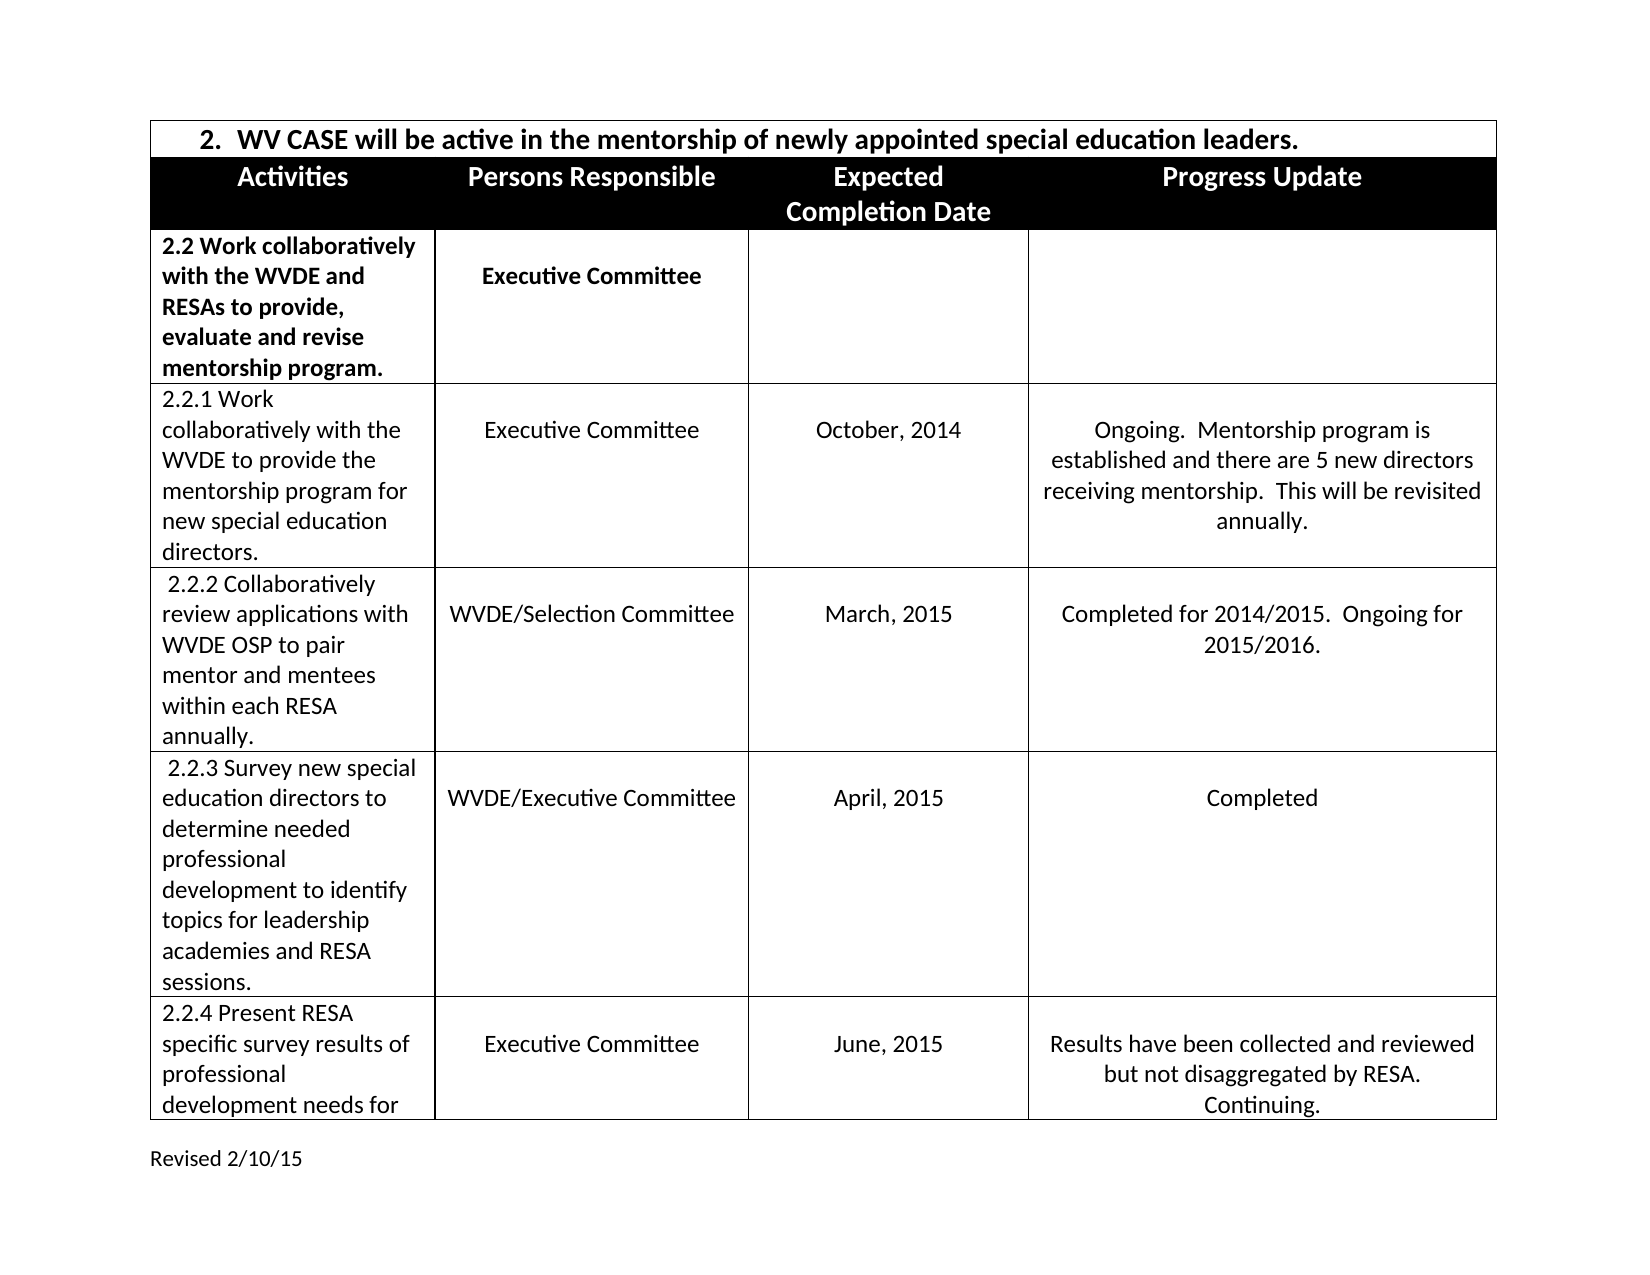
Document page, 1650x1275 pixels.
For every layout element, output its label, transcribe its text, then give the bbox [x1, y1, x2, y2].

table_cell Activities [151, 158, 434, 229]
table_cell Completed [1029, 752, 1496, 996]
table_cell Completed for 2014/2015. Ongoing for 2015/2016. [1029, 568, 1496, 751]
table_cell WVDE/Executive Committee [436, 752, 748, 996]
table_cell WVDE/Selection Committee [436, 568, 748, 751]
table_cell Executive Committee [436, 230, 748, 383]
table_cell Executive Committee [436, 384, 748, 567]
table_cell 2.2.3 Survey new special education directors to determine needed professional development to identify topics for leadership academies and RESA sessions. [151, 752, 434, 996]
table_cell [151, 997, 434, 1119]
table_cell October, 2014 [749, 384, 1028, 567]
table_cell Executive Committee [436, 997, 748, 1119]
table_cell [1029, 230, 1496, 383]
table_cell Ongoing. Mentorship program is established and there are 5 new directors receiving mentorship. This will be revisited annually. [1029, 384, 1496, 567]
table_cell WV CASE will be active in the mentorship of newly appointed special education leaders. [151, 121, 1496, 157]
table_cell Progress Update [1029, 158, 1496, 229]
table_cell [749, 230, 1028, 383]
table_cell June, 2015 [749, 997, 1028, 1119]
table_cell March, 2015 [749, 568, 1028, 751]
table_cell 2.2 Work collaboratively with the WVDE and RESAs to provide, evaluate and revise mentorship program. [151, 230, 434, 383]
table_cell 2.2.1 Work collaboratively with the WVDE to provide the mentorship program for new special education directors. [151, 384, 434, 567]
table_cell April, 2015 [749, 752, 1028, 996]
table_cell Expected Completion Date [749, 158, 1028, 229]
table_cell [1029, 997, 1496, 1119]
table_cell 2.2.2 Collaboratively review applications with WVDE OSP to pair mentor and mentees within each RESA annually. [151, 568, 434, 751]
table_cell Persons Responsible [436, 158, 748, 229]
